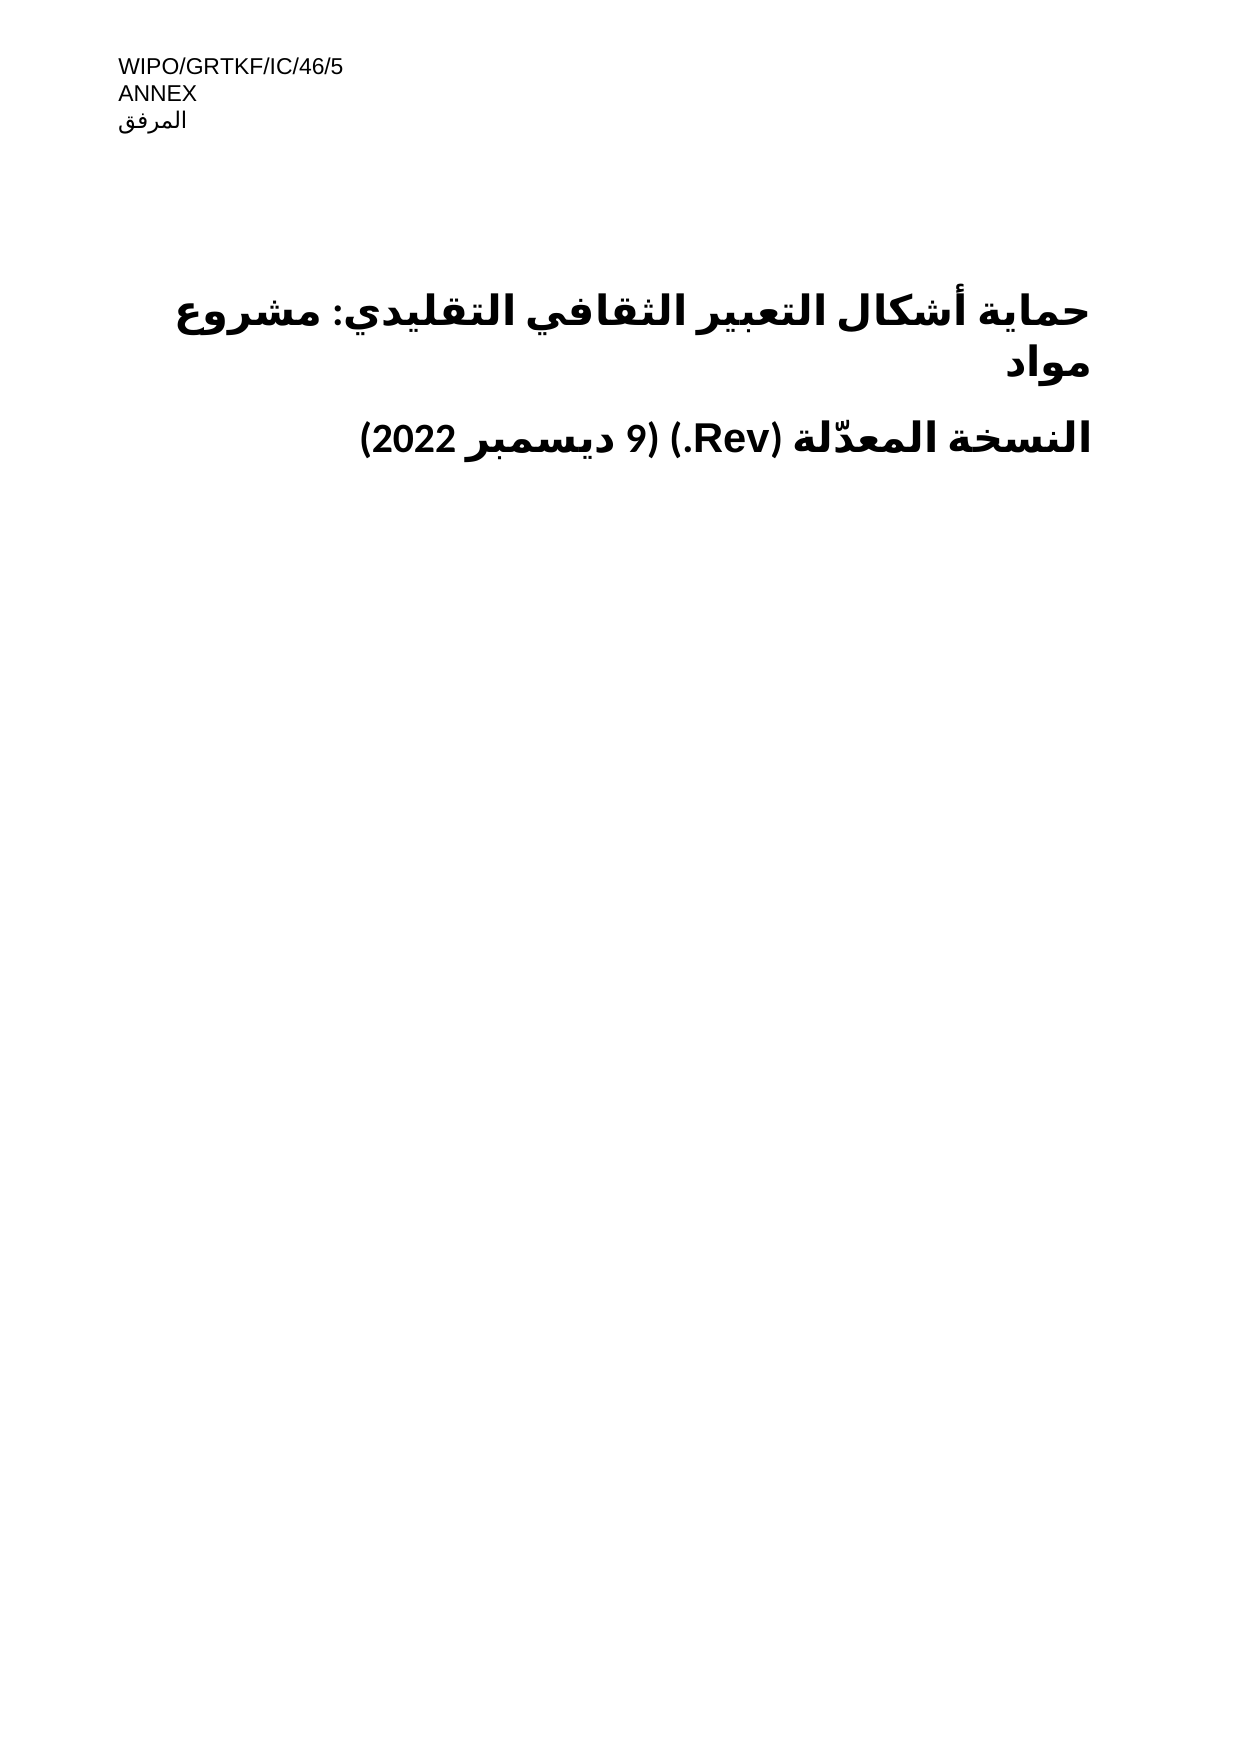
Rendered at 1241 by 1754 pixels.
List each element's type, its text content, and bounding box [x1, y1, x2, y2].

text حماية أشكال التعبير الثقافي التقليدي: مشروع مواد [118, 285, 1092, 387]
text النسخة المعدّلة (Rev.) (9 ديسمبر 2022) [118, 412, 1092, 463]
